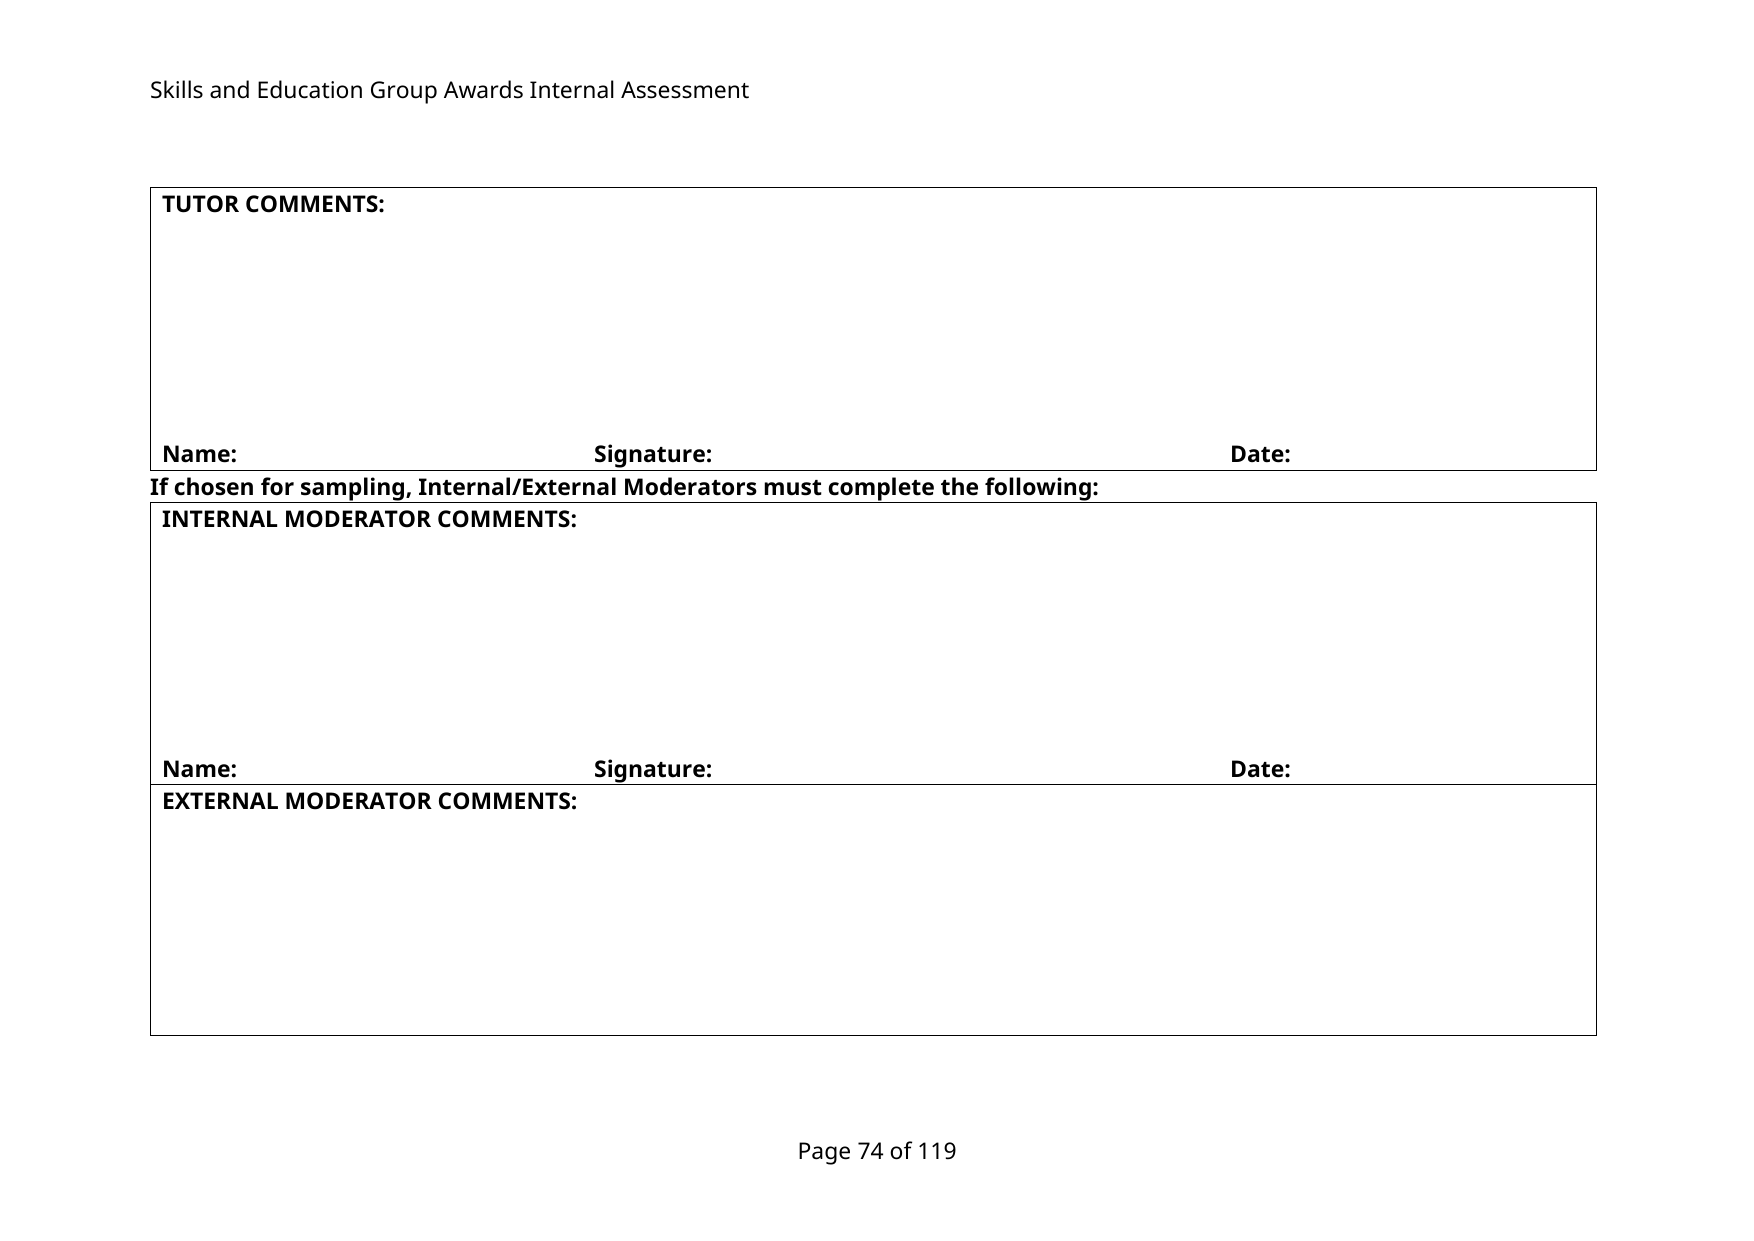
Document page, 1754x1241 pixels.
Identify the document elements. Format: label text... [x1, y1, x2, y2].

subtitle If chosen for sampling, Internal/External Moderators must complete the following: [150, 471, 1604, 502]
table_header INTERNAL MODERATOR COMMENTS: Name: Signature: Date: [151, 503, 1596, 784]
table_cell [151, 785, 1596, 1035]
table_header TUTOR COMMENTS: Name: Signature: Date: [151, 188, 1596, 469]
